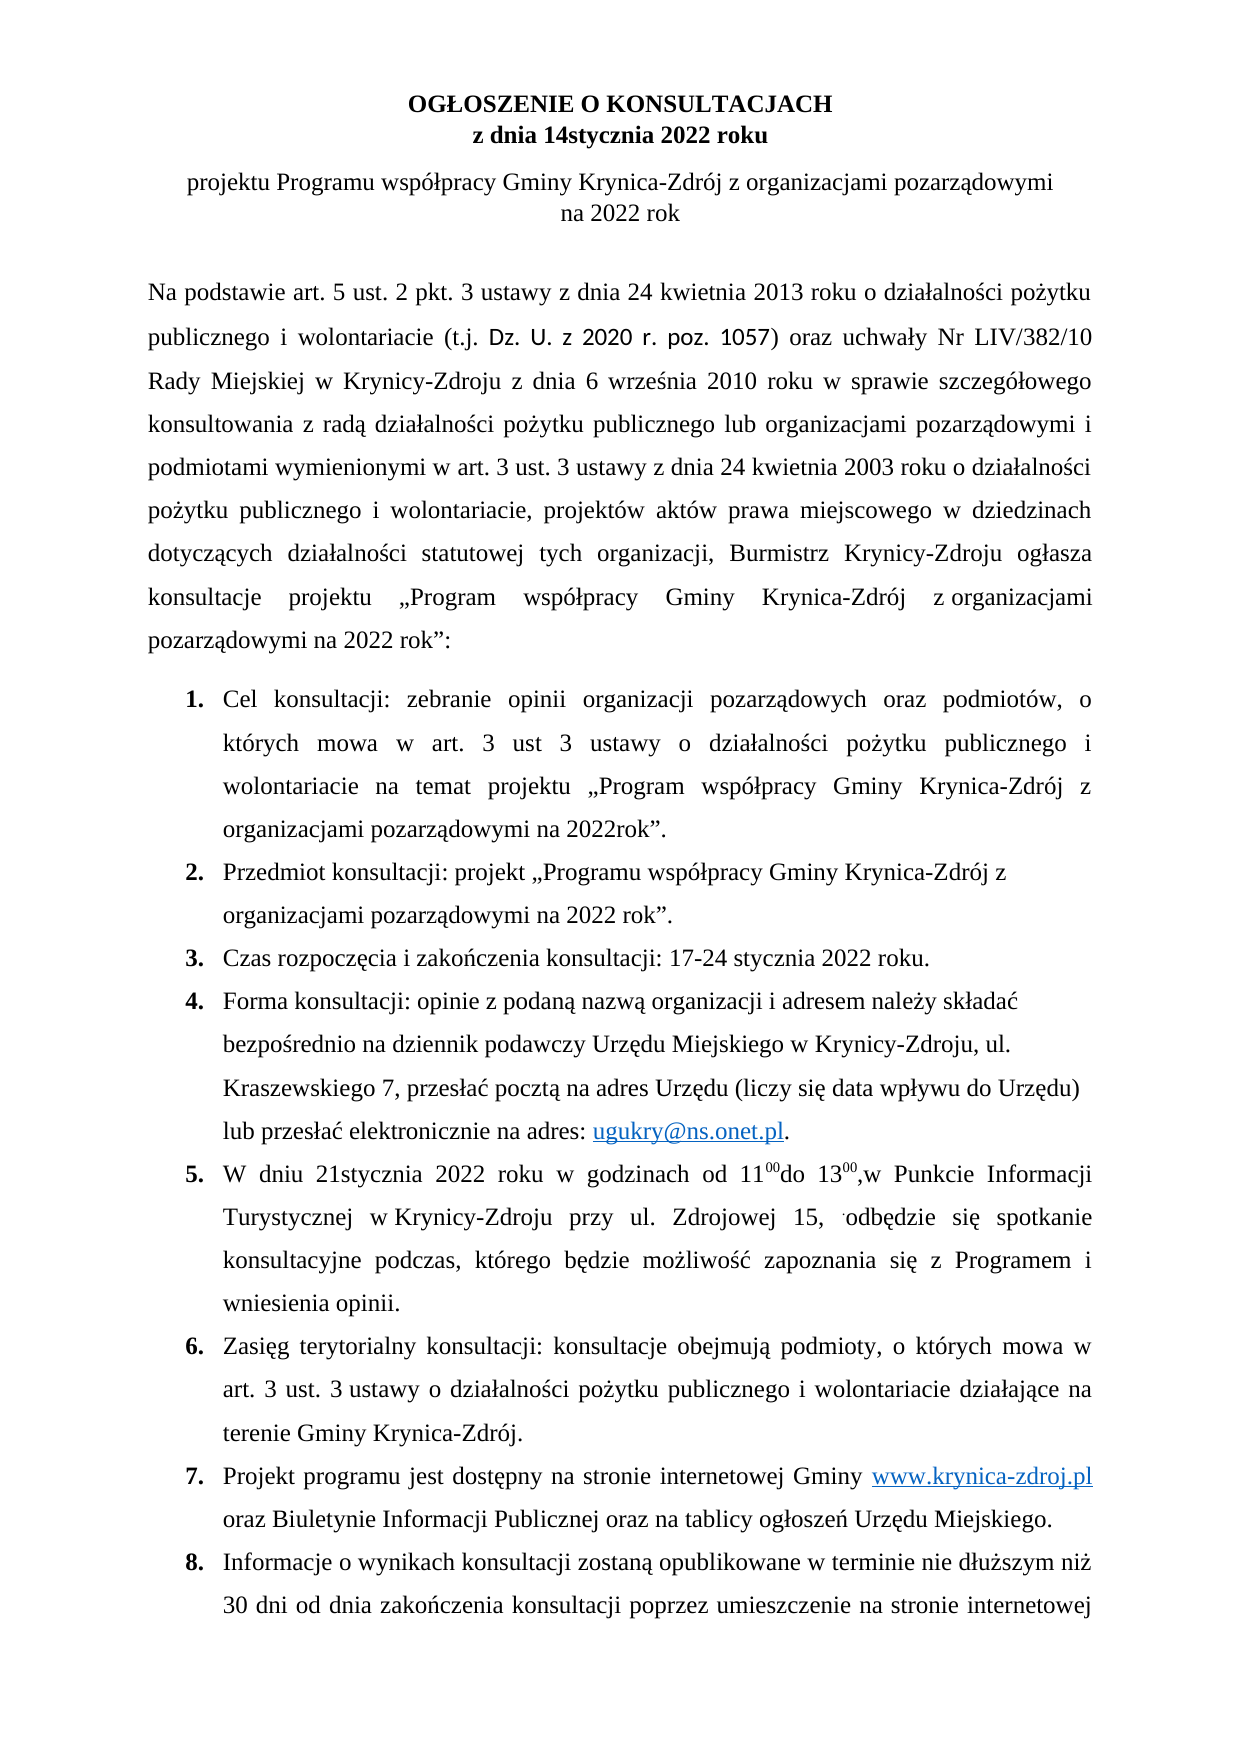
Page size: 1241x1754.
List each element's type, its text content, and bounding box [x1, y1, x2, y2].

list Zasięg terytorialny konsultacji: konsultacje obejmują podmioty, o których mowa w art. 3 ust. 3 ustawy o działalności pożytku publicznego i wolontariacie działające na terenie Gminy Krynica-Zdrój. [185, 1331, 1092, 1446]
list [185, 1547, 1092, 1619]
text Na podstawie art. 5 ust. 2 pkt. 3 ustawy z dnia 24 kwietnia 2013 roku o działalności pożytku publicznego i wolontariacie (t.j. Dz. U. z 2020 r. poz. 1057) oraz uchwały Nr LIV/382/10 Rady Miejskiej w Krynicy-Zdroju z dnia 6 września 2010 roku w sprawie szczegółowego konsultowania z radą działalności pożytku publicznego lub organizacjami pozarządowymi i podmiotami wymienionymi w art. 3 ust. 3 ustawy z dnia 24 kwietnia 2003 roku o działalności pożytku publicznego i wolontariacie, projektów aktów prawa miejscowego w dziedzinach dotyczących działalności statutowej tych organizacji, Burmistrz Krynicy-Zdroju ogłasza konsultacje projektu „Program współpracy Gminy Krynica-Zdrój z organizacjami pozarządowymi na 2022 rok”: [148, 277, 1092, 653]
list Projekt programu jest dostępny na stronie internetowej Gminy www.krynica-zdroj.pl oraz Biuletynie Informacji Publicznej oraz na tablicy ogłoszeń Urzędu Miejskiego. [185, 1461, 1092, 1533]
list Forma konsultacji: opinie z podaną nazwą organizacji i adresem należy składać bezpośrednio na dziennik podawczy Urzędu Miejskiego w Krynicy-Zdroju, ul. Kraszewskiego 7, przesłać pocztą na adres Urzędu (liczy się data wpływu do Urzędu) lub przesłać elektronicznie na adres: ugukry@ns.onet.pl. [185, 986, 1092, 1144]
list Czas rozpoczęcia i zakończenia konsultacji: 17-24 stycznia 2022 roku. [185, 943, 1092, 972]
text z dnia 14stycznia 2022 roku [148, 120, 1092, 148]
text projektu Programu współpracy Gminy Krynica-Zdrój z organizacjami pozarządowymi [148, 167, 1092, 196]
text OGŁOSZENIE O KONSULTACJACH [148, 89, 1092, 117]
list Przedmiot konsultacji: projekt „Programu współpracy Gminy Krynica-Zdrój z organizacjami pozarządowymi na 2022 rok”. [185, 857, 1092, 929]
text na 2022 rok [148, 198, 1092, 227]
list Cel konsultacji: zebranie opinii organizacji pozarządowych oraz podmiotów, o których mowa w art. 3 ust 3 ustawy o działalności pożytku publicznego i wolontariacie na temat projektu „Program współpracy Gminy Krynica-Zdrój z organizacjami pozarządowymi na 2022rok”. [185, 684, 1092, 843]
list W dniu 21stycznia 2022 roku w godzinach od 1100do 1300,w Punkcie Informacji Turystycznej w Krynicy-Zdroju przy ul. Zdrojowej 15, .odbędzie się spotkanie konsultacyjne podczas, którego będzie możliwość zapoznania się z Programem i wniesienia opinii. [185, 1159, 1092, 1317]
